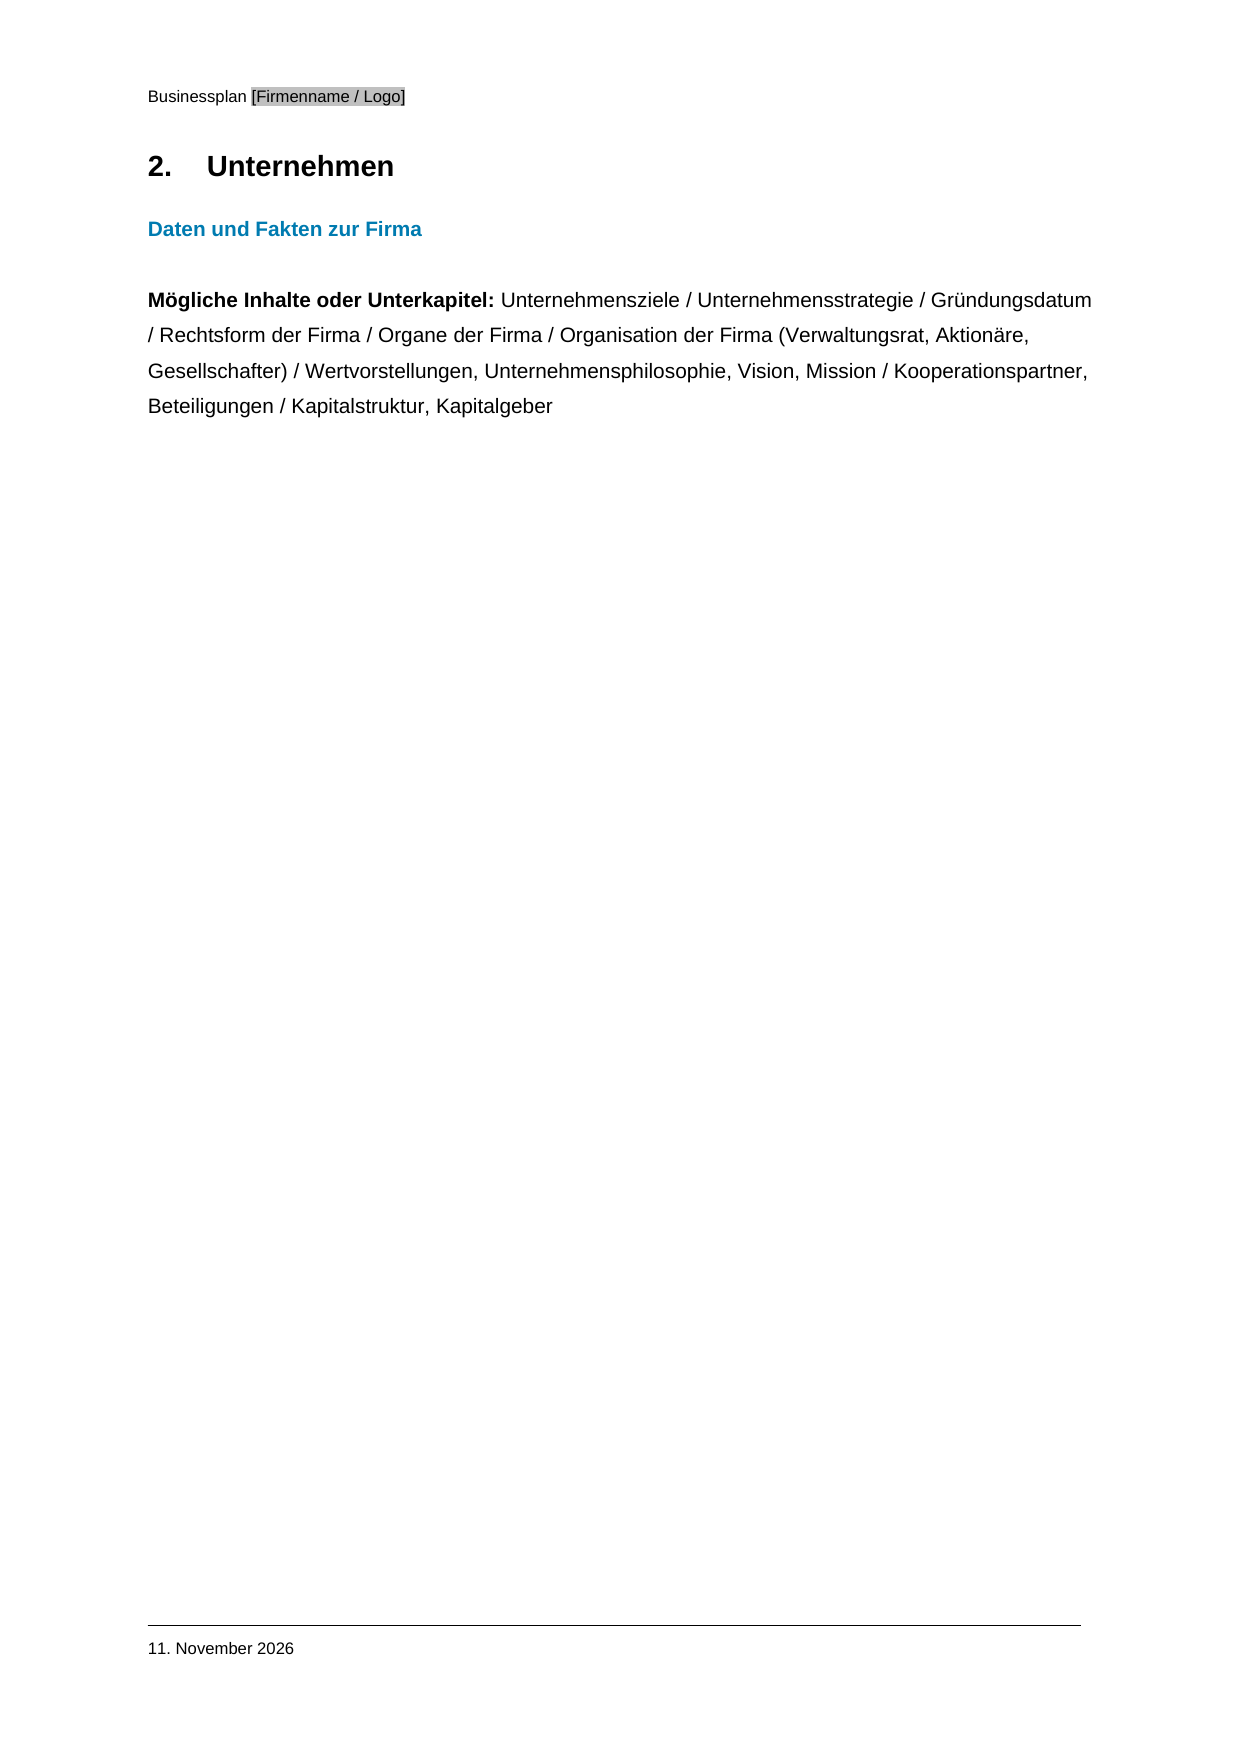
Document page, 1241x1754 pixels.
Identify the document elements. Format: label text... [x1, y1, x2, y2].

text Mögliche Inhalte oder Unterkapitel: Unternehmensziele / Unternehmensstrategie / Gründungsdatum / Rechtsform der Firma / Organe der Firma / Organisation der Firma (Verwaltungsrat, Aktionäre, Gesellschafter) / Wertvorstellungen, Unternehmensphilosophie, Vision, Mission / Kooperationspartner, Beteiligungen / Kapitalstruktur, Kapitalgeber [148, 279, 1093, 421]
text Daten und Fakten zur Firma [148, 208, 1093, 243]
subtitle 2. Unternehmen [148, 148, 1093, 183]
